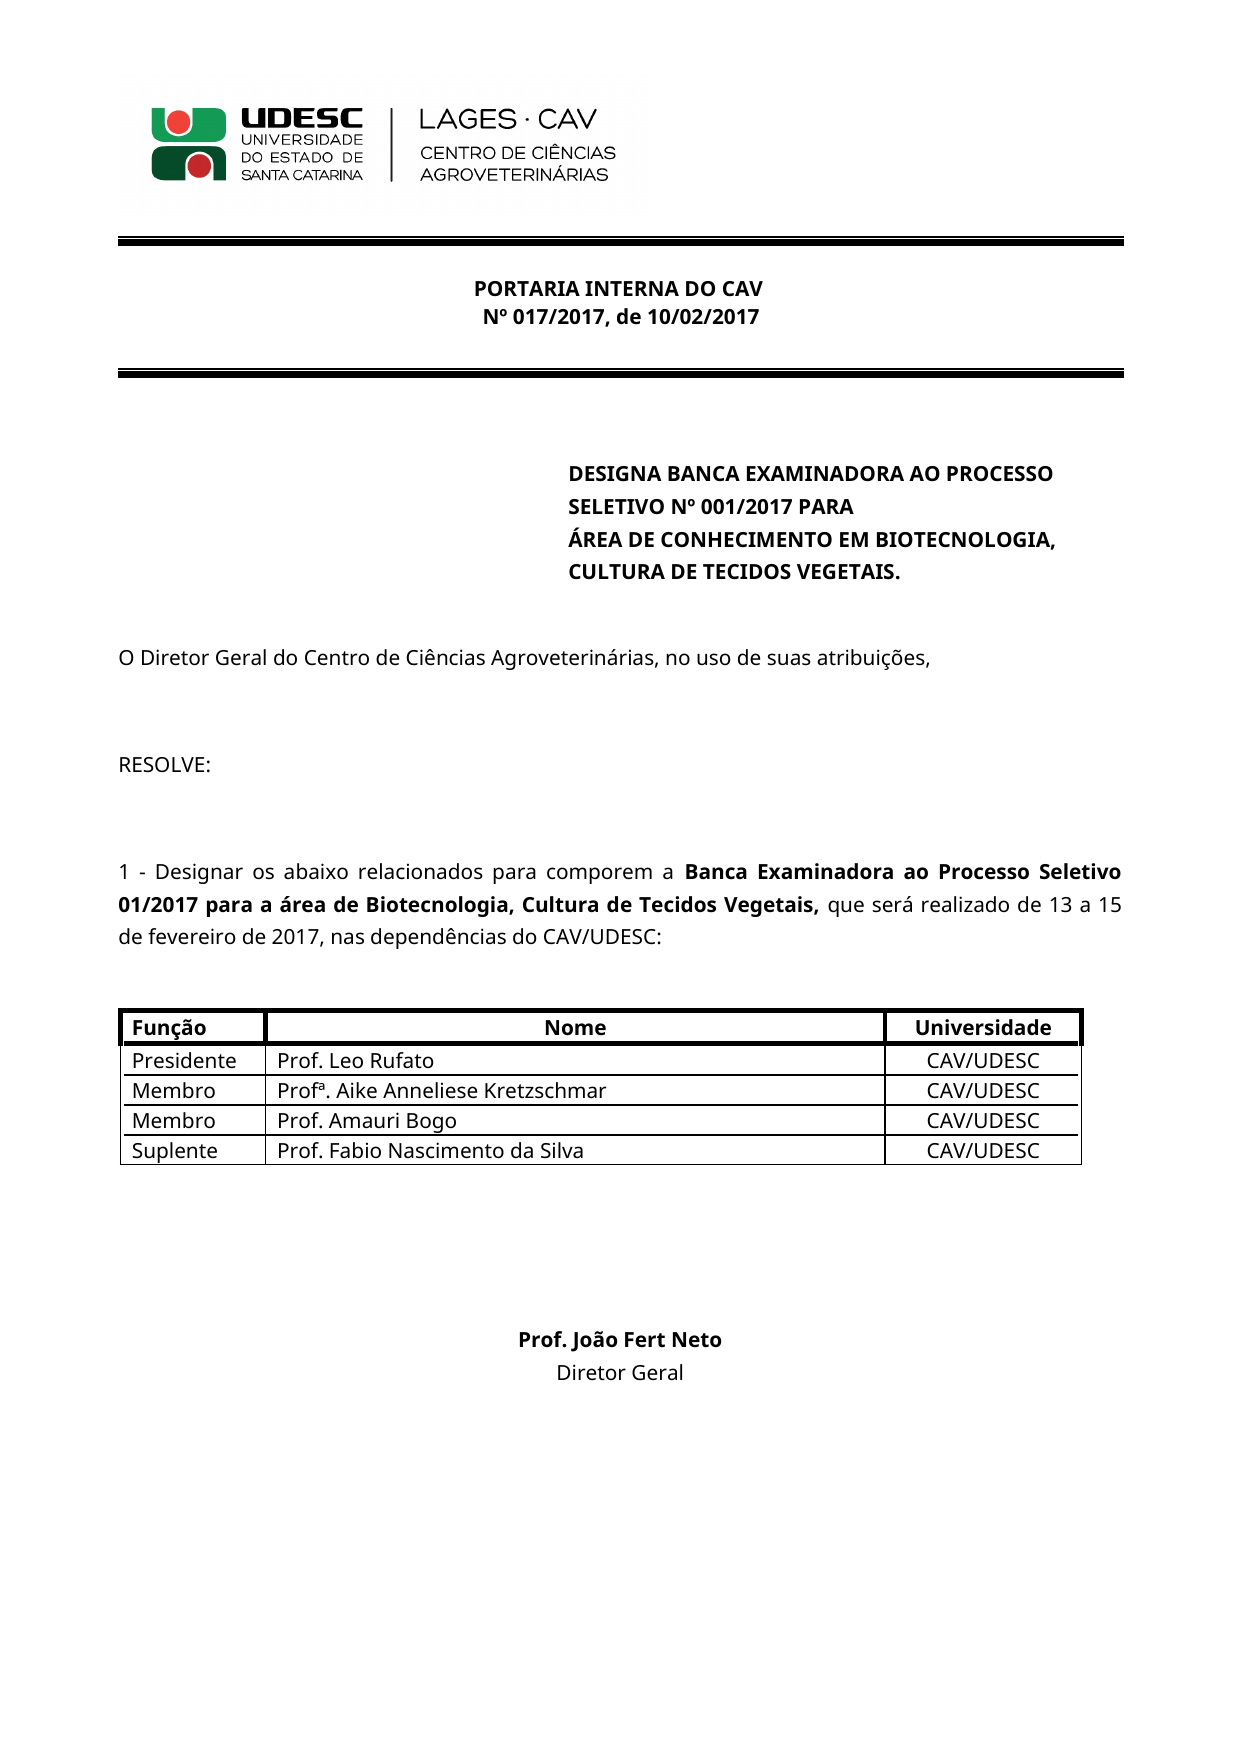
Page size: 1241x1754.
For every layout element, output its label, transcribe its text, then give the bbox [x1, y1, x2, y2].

table_cell CAV/UDESC [886, 1104, 1081, 1134]
table_cell CAV/UDESC [886, 1041, 1081, 1074]
table_cell Prof. Fabio Nascimento da Silva [266, 1136, 884, 1164]
table_header Universidade [887, 1013, 1079, 1041]
table_cell Profª. Aike Anneliese Kretzschmar [266, 1076, 884, 1104]
table_cell Prof. Leo Rufato [266, 1046, 884, 1074]
table_cell Membro [121, 1104, 265, 1134]
table_cell Presidente [121, 1041, 265, 1074]
text RESOLVE: [118, 750, 1122, 779]
table_cell Prof. Amauri Bogo [266, 1106, 884, 1134]
table_cell CAV/UDESC [886, 1074, 1081, 1104]
text Prof. João Fert Neto [118, 1325, 1122, 1353]
table_header Nome [268, 1013, 883, 1041]
text O Diretor Geral do Centro de Ciências Agroveterinárias, no uso de suas atribuições, [118, 643, 1122, 672]
table_cell Suplente [121, 1134, 265, 1164]
table_header PORTARIA INTERNA DO CAV Nº 017/2017, de 10/02/2017 [118, 246, 1123, 368]
table_header Função [123, 1013, 263, 1041]
text DESIGNA BANCA EXAMINADORA AO PROCESSO SELETIVO Nº 001/2017 PARA [568, 459, 1122, 521]
text ÁREA DE CONHECIMENTO EM BIOTECNOLOGIA, CULTURA DE TECIDOS VEGETAIS. [568, 525, 1122, 586]
text Diretor Geral [118, 1358, 1122, 1386]
text 1 - Designar os abaixo relacionados para comporem a Banca Examinadora ao Processo Seletivo 01/2017 para a área de Biotecnologia, Cultura de Tecidos Vegetais, que será realizado de 13 a 15 de fevereiro de 2017, nas dependências do CAV/UDESC: [118, 857, 1122, 951]
table_cell Membro [121, 1074, 265, 1104]
table_cell CAV/UDESC [886, 1134, 1081, 1164]
picture [118, 73, 649, 216]
